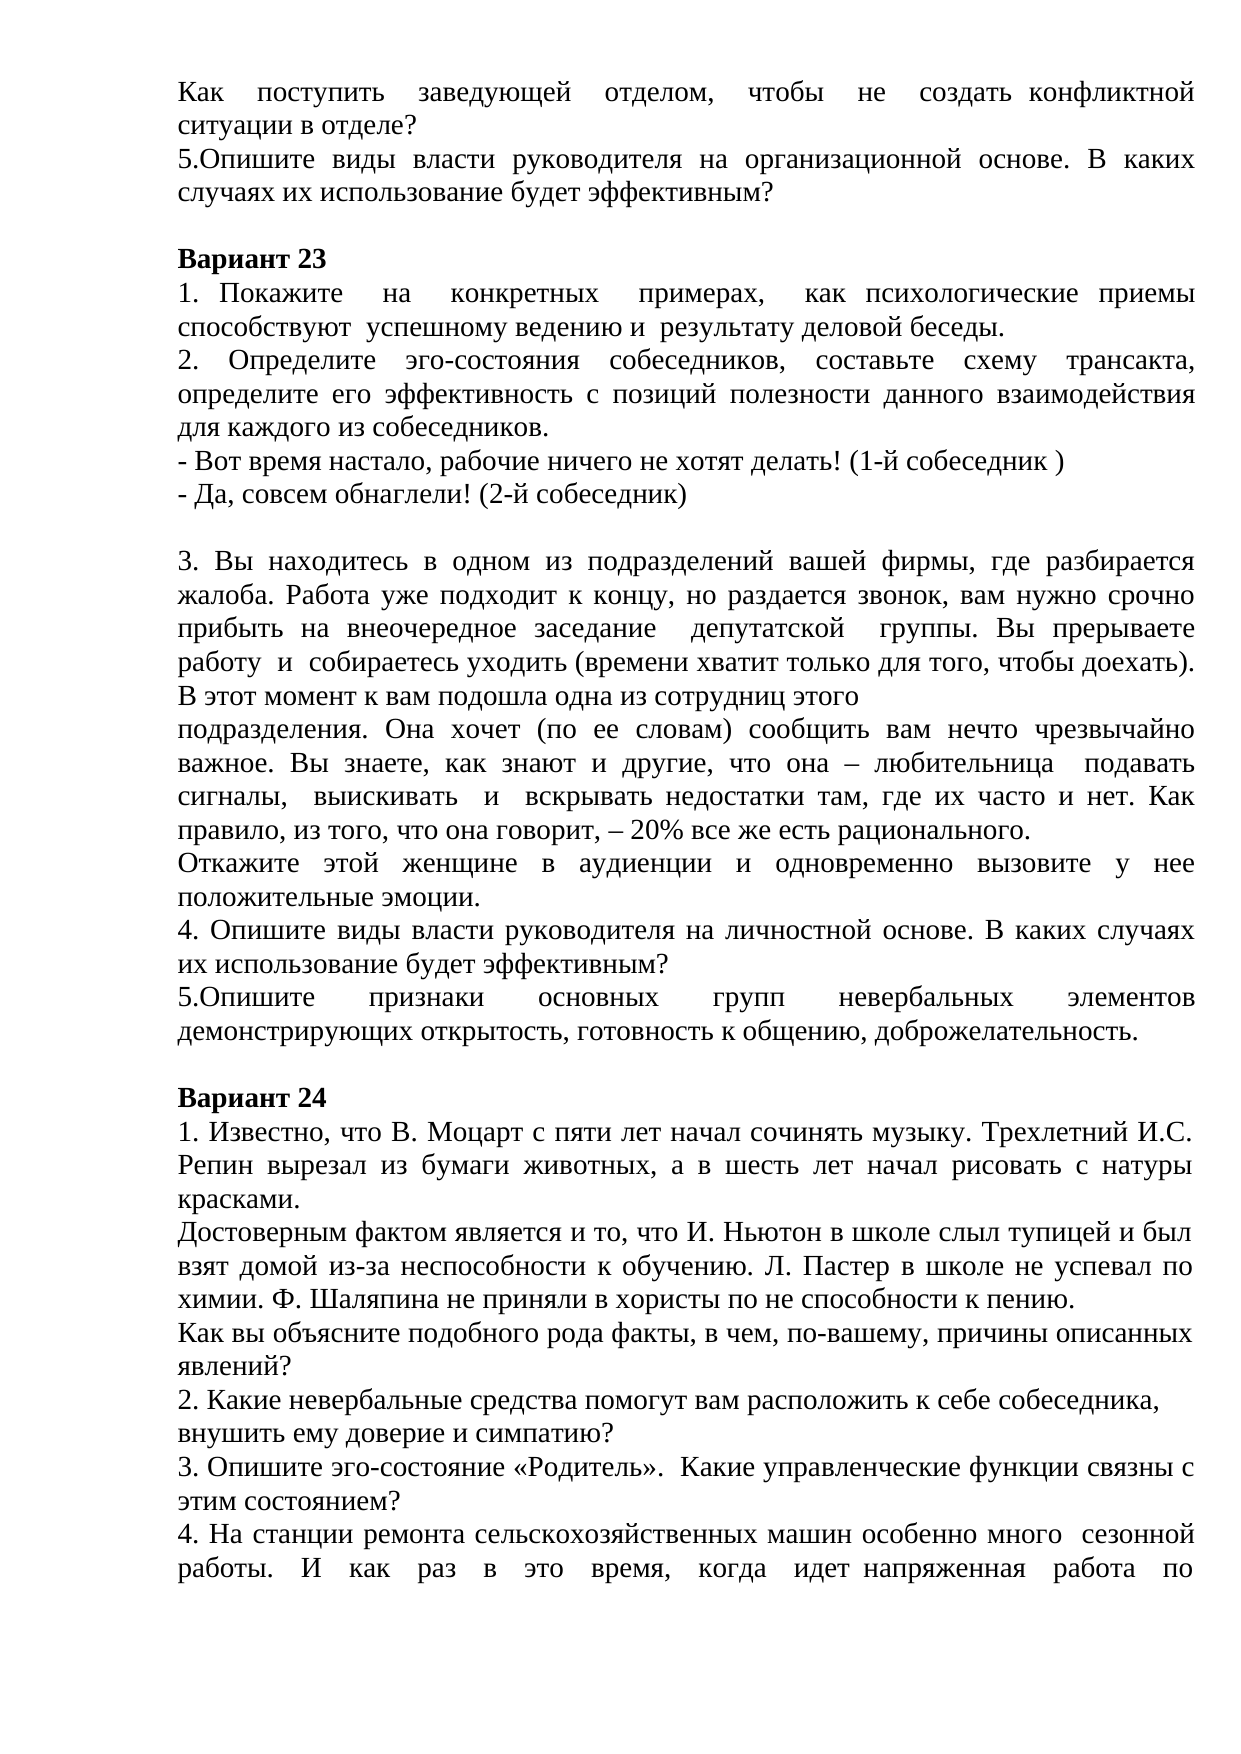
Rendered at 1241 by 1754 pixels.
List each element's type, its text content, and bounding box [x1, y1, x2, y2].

text внушить ему доверие и симпатию? [177, 1416, 1196, 1449]
text - Да, совсем обнаглели! (2-й собеседник) [177, 476, 1196, 510]
text - Вот время настало, рабочие ничего не хотят делать! (1-й собеседник ) [177, 443, 1196, 476]
text 3. Опишите эго-состояние «Родитель». Какие управленческие функции связны с этим состоянием? [177, 1449, 1196, 1516]
text Вариант 23 [177, 242, 1196, 275]
text Откажите этой женщине в аудиенции и одновременно вызовите у нее положительные эмоции. [177, 845, 1196, 912]
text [177, 1516, 1196, 1583]
text Достоверным фактом является и то, что И. Ньютон в школе слыл тупицей и был взят домой из-за неспособности к обучению. Л. Пастер в школе не успевал по химии. Ф. Шаляпина не приняли в хористы по не способности к пению. [177, 1214, 1194, 1315]
text 1. Известно, что В. Моцарт с пяти лет начал сочинять музыку. Трехлетний И.С. Репин вырезал из бумаги животных, а в шесть лет начал рисовать с натуры красками. [177, 1114, 1194, 1214]
text подразделения. Она хочет (по ее словам) сообщить вам нечто чрезвычайно важное. Вы знаете, как знают и другие, что она – любительница подавать сигналы, выискивать и вскрывать недостатки там, где их часто и нет. Как правило, из того, что она говорит, – 20% все же есть рационального. [177, 711, 1196, 845]
text 5.Опишите виды власти руководителя на организационной основе. В каких случаях их использование будет эффективным? [177, 141, 1196, 208]
text 2. Какие невербальные средства помогут вам расположить к себе собеседника, [177, 1382, 1196, 1416]
text 1. Покажите на конкретных примерах, как психологические приемы способствуют успешному ведению и результату деловой беседы. [177, 275, 1196, 342]
text 5.Опишите признаки основных групп невербальных элементов демонстрирующих открытость, готовность к общению, доброжелательность. [177, 979, 1196, 1047]
text Вариант 24 [177, 1080, 1196, 1114]
text 4. Опишите виды власти руководителя на личностной основе. В каких случаях их использование будет эффективным? [177, 912, 1196, 979]
text 2. Определите эго-состояния собеседников, составьте схему трансакта, определите его эффективность с позиций полезности данного взаимодействия для каждого из собеседников. [177, 342, 1196, 443]
text 3. Вы находитесь в одном из подразделений вашей фирмы, где разбирается жалоба. Работа уже подходит к концу, но раздается звонок, вам нужно срочно прибыть на внеочередное заседание депутатской группы. Вы прерываете работу и собираетесь уходить (времени хватит только для того, чтобы доехать). В этот момент к вам подошла одна из сотрудниц этого [177, 543, 1196, 711]
text Как вы объясните подобного рода факты, в чем, по-вашему, причины описанных явлений? [177, 1315, 1194, 1382]
text Как поступить заведующей отделом, чтобы не создать конфликтной ситуации в отделе? [177, 74, 1196, 141]
